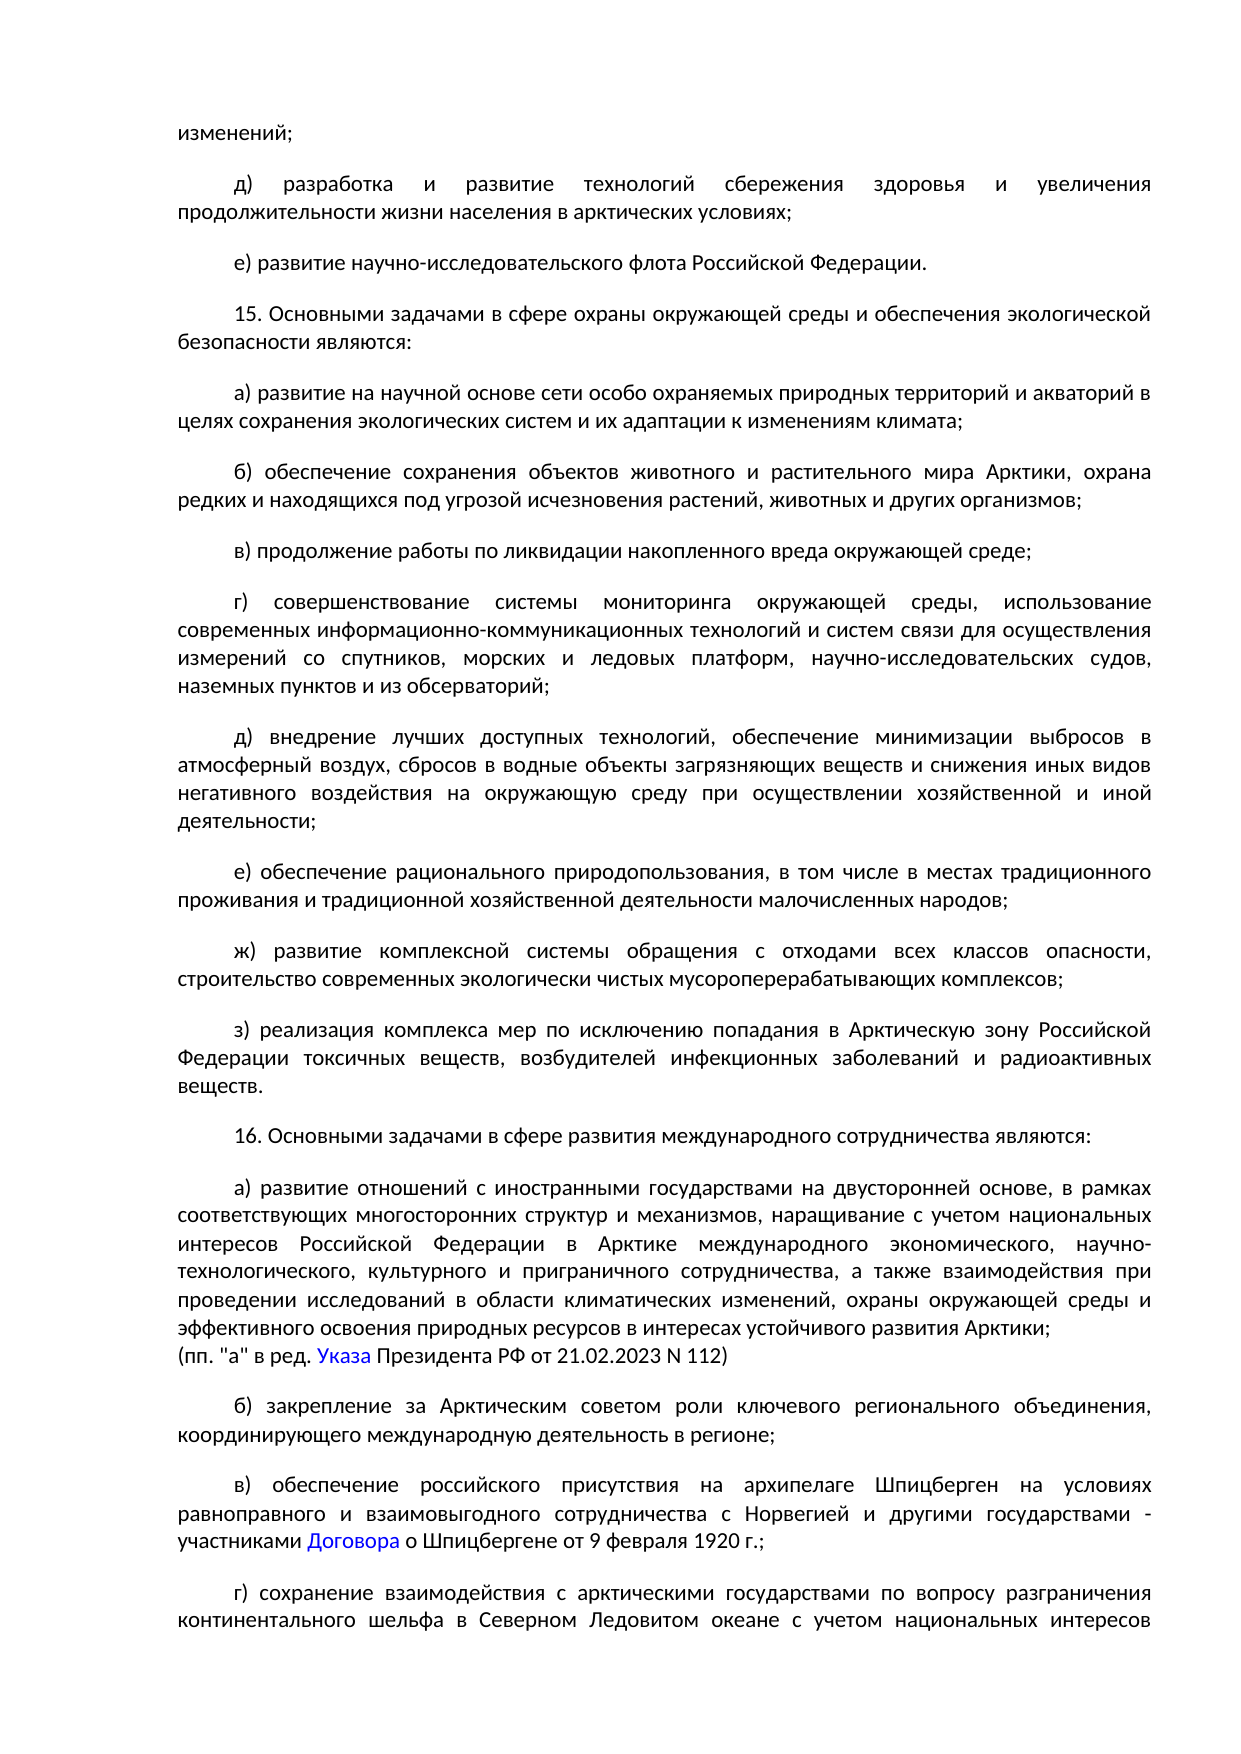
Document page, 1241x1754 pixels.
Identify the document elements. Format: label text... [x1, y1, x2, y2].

text (пп. "а" в ред. Указа Президента РФ от 21.02.2023 N 112) [177, 1341, 1152, 1369]
text д) внедрение лучших доступных технологий, обеспечение минимизации выбросов в атмосферный воздух, сбросов в водные объекты загрязняющих веществ и снижения иных видов негативного воздействия на окружающую среду при осуществлении хозяйственной и иной деятельности; [177, 722, 1152, 834]
text е) обеспечение рационального природопользования, в том числе в местах традиционного проживания и традиционной хозяйственной деятельности малочисленных народов; [177, 857, 1152, 913]
text б) закрепление за Арктическим советом роли ключевого регионального объединения, координирующего международную деятельность в регионе; [177, 1392, 1152, 1448]
text з) реализация комплекса мер по исключению попадания в Арктическую зону Российской Федерации токсичных веществ, возбудителей инфекционных заболеваний и радиоактивных веществ. [177, 1015, 1152, 1099]
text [177, 118, 1152, 146]
text ж) развитие комплексной системы обращения с отходами всех классов опасности, строительство современных экологически чистых мусороперерабатывающих комплексов; [177, 936, 1152, 992]
text в) обеспечение российского присутствия на архипелаге Шпицберген на условиях равноправного и взаимовыгодного сотрудничества с Норвегией и другими государствами - участниками Договора о Шпицбергене от 9 февраля 1920 г.; [177, 1471, 1152, 1555]
text д) разработка и развитие технологий сбережения здоровья и увеличения продолжительности жизни населения в арктических условиях; [177, 169, 1152, 225]
text г) совершенствование системы мониторинга окружающей среды, использование современных информационно-коммуникационных технологий и систем связи для осуществления измерений со спутников, морских и ледовых платформ, научно-исследовательских судов, наземных пунктов и из обсерваторий; [177, 587, 1152, 699]
text е) развитие научно-исследовательского флота Российской Федерации. [177, 248, 1152, 276]
text б) обеспечение сохранения объектов животного и растительного мира Арктики, охрана редких и находящихся под угрозой исчезновения растений, животных и других организмов; [177, 457, 1152, 513]
text 16. Основными задачами в сфере развития международного сотрудничества являются: [177, 1122, 1152, 1150]
text а) развитие отношений с иностранными государствами на двусторонней основе, в рамках соответствующих многосторонних структур и механизмов, наращивание с учетом национальных интересов Российской Федерации в Арктике международного экономического, научно-технологического, культурного и приграничного сотрудничества, а также взаимодействия при проведении исследований в области климатических изменений, охраны окружающей среды и эффективного освоения природных ресурсов в интересах устойчивого развития Арктики; [177, 1173, 1152, 1341]
text а) развитие на научной основе сети особо охраняемых природных территорий и акваторий в целях сохранения экологических систем и их адаптации к изменениям климата; [177, 378, 1152, 434]
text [177, 1578, 1152, 1634]
text в) продолжение работы по ликвидации накопленного вреда окружающей среде; [177, 536, 1152, 564]
text 15. Основными задачами в сфере охраны окружающей среды и обеспечения экологической безопасности являются: [177, 299, 1152, 355]
